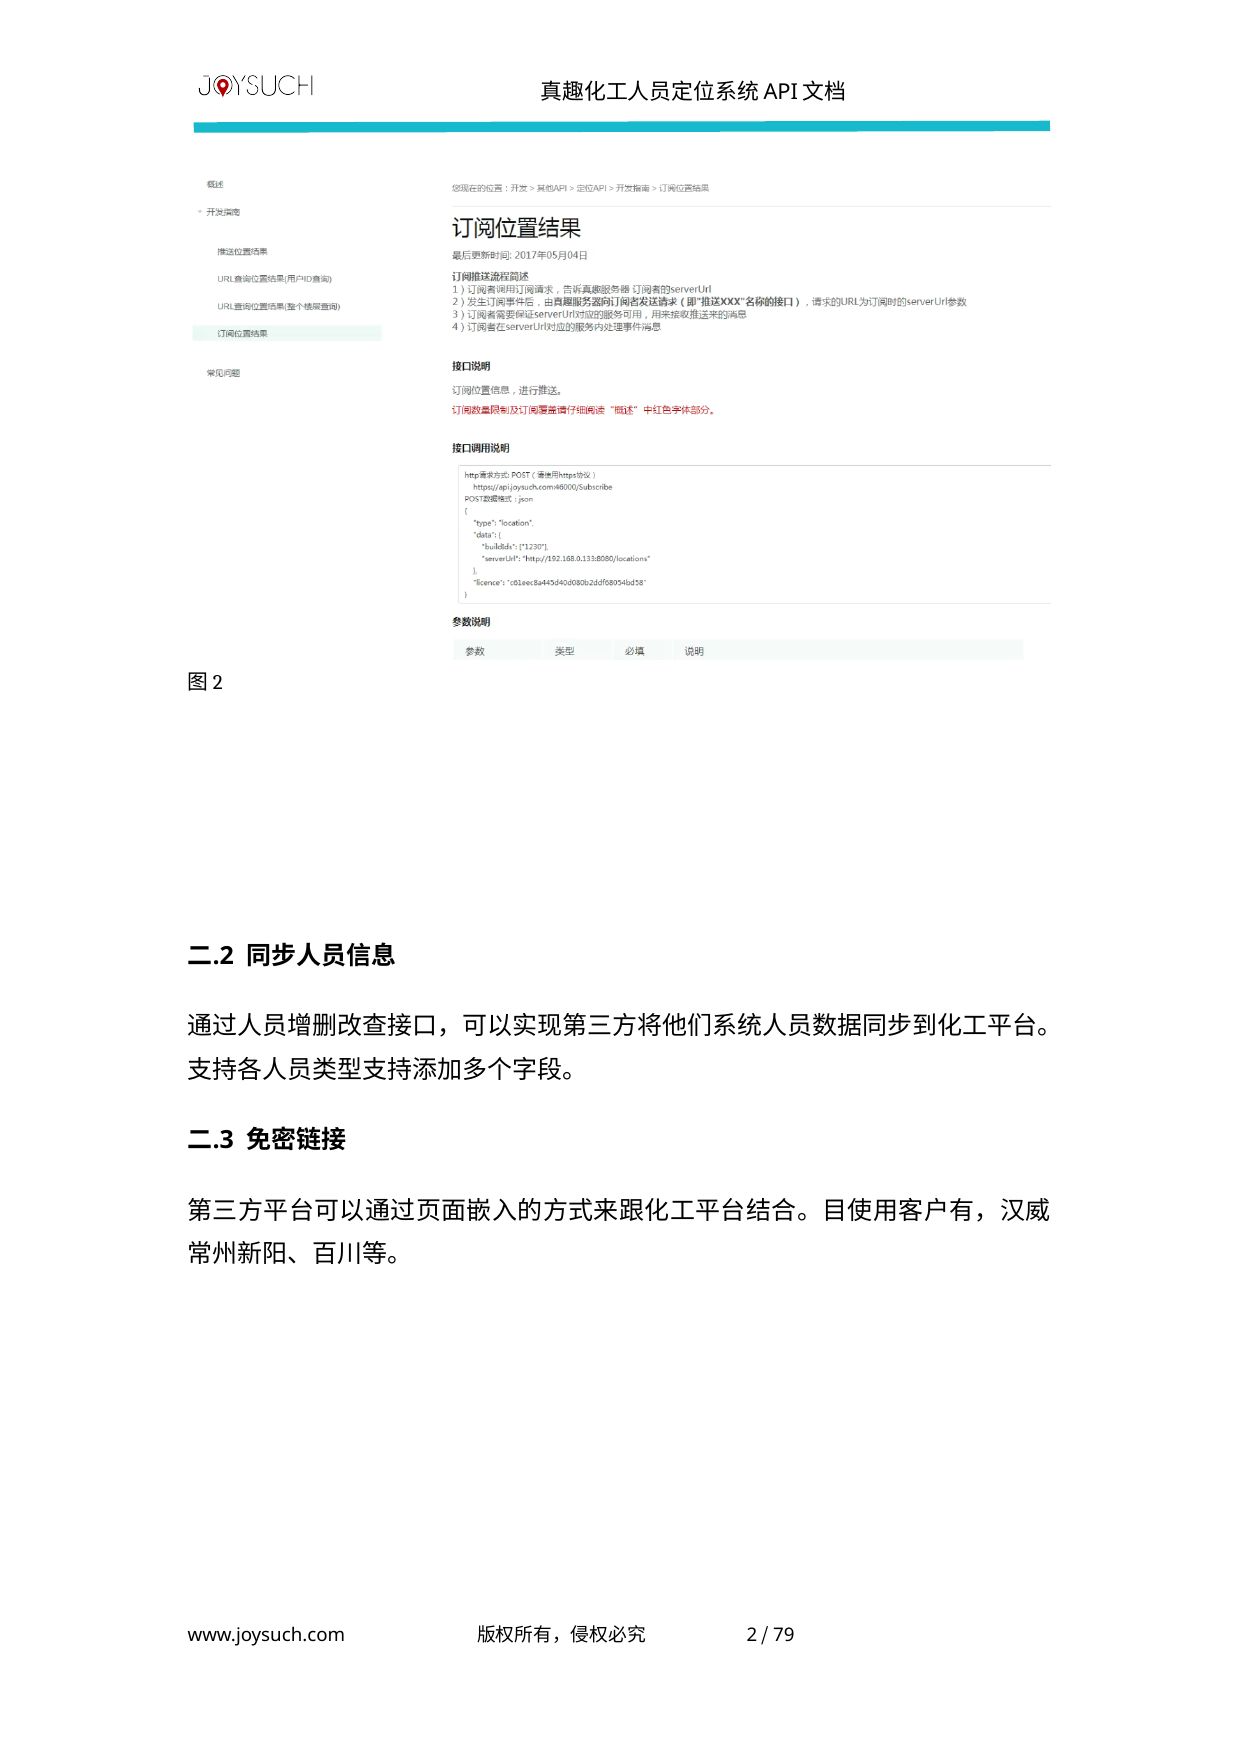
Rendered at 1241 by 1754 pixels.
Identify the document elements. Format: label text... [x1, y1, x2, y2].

text 第三方平台可以通过页面嵌入的方式来跟化工平台结合。目使用客户有，汉威、常州新阳、百川等。 [187, 1190, 1053, 1270]
picture [187, 162, 1052, 660]
text 图 2 [187, 665, 1053, 695]
text 支持各人员类型支持添加多个字段。 [187, 1049, 1053, 1085]
picture [187, 70, 324, 100]
text 通过人员增删改查接口，可以实现第三方将他们系统人员数据同步到化工平台。 [187, 1006, 1053, 1042]
subtitle 免密链接 [187, 1120, 1053, 1156]
subtitle 同步人员信息 [187, 935, 1053, 971]
